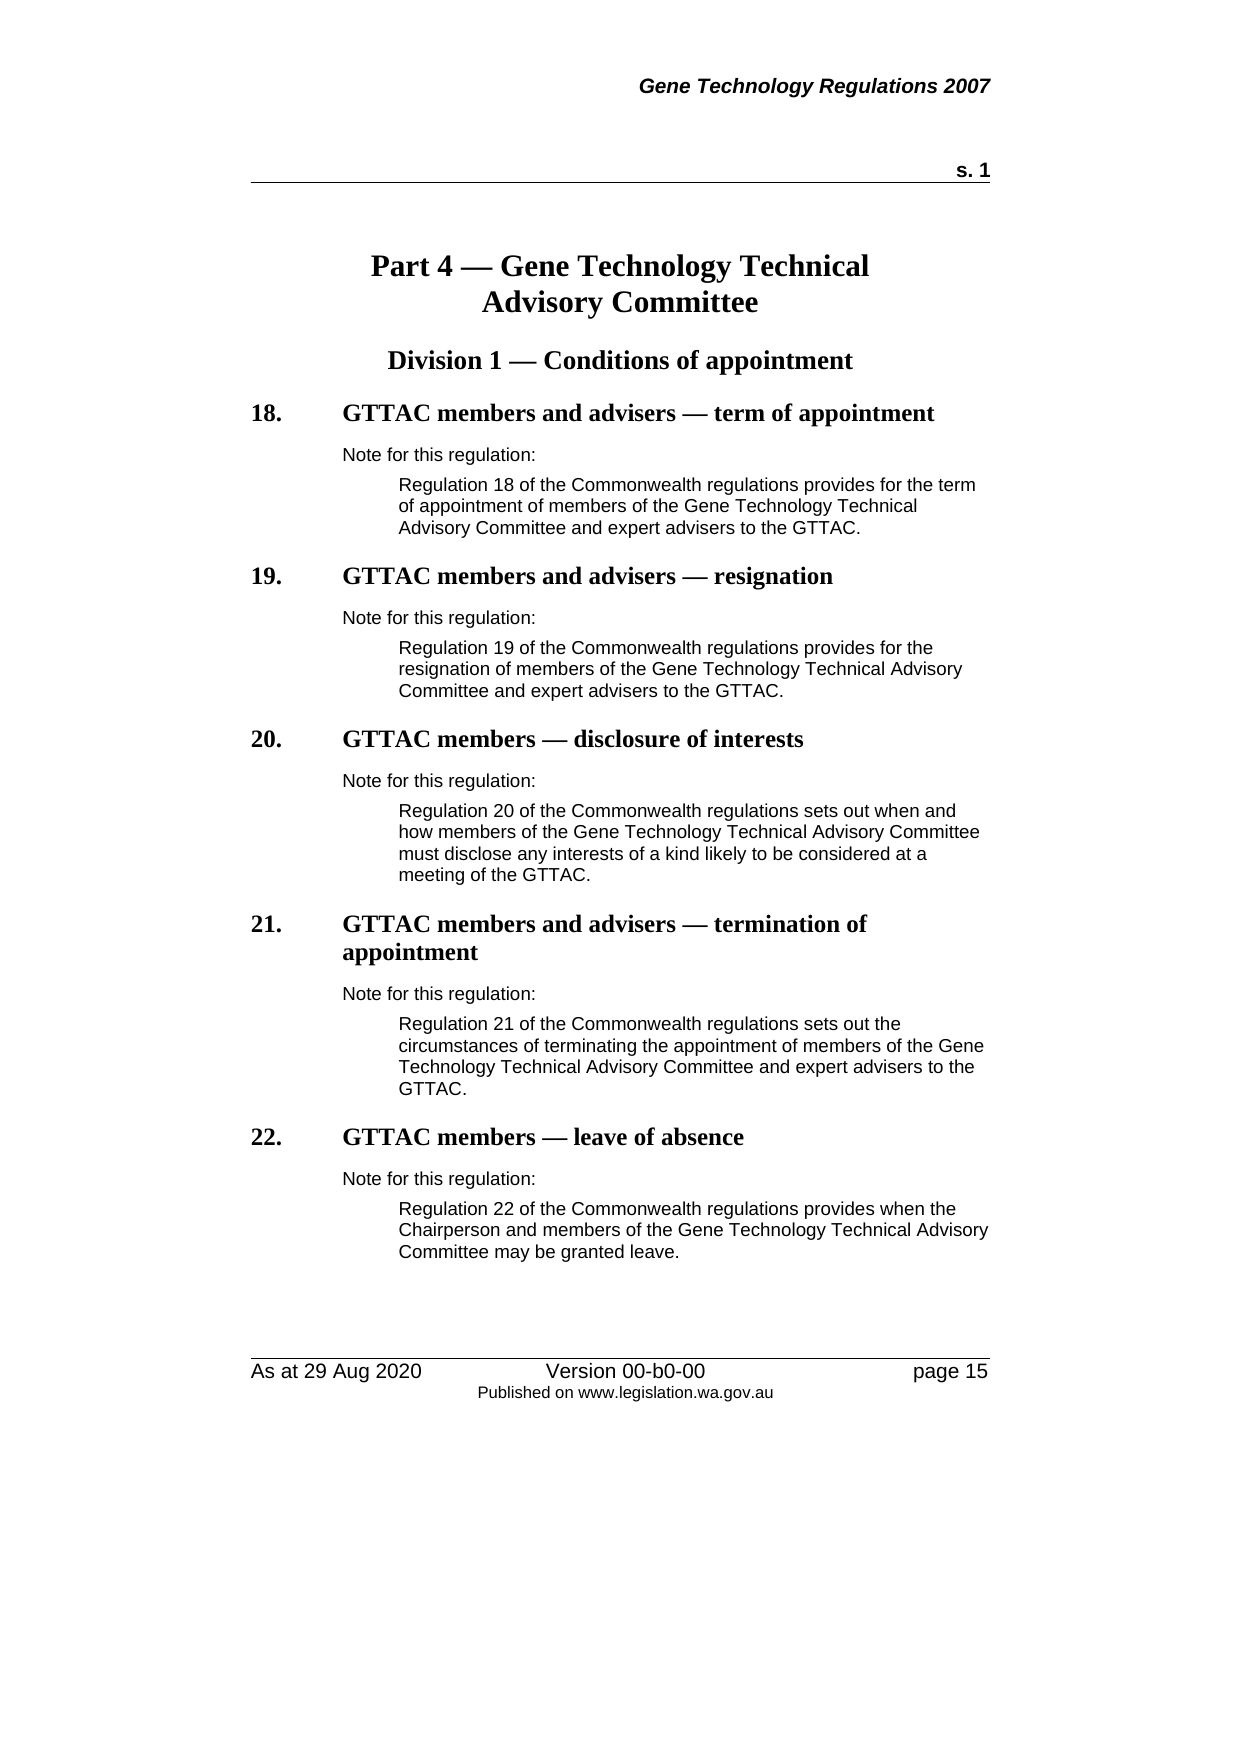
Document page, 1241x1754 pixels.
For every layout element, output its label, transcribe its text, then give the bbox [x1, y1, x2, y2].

text Regulation 19 of the Commonwealth regulations provides for the resignation of members of the Gene Technology Technical Advisory Committee and expert advisers to the GTTAC. [251, 637, 990, 701]
subtitle Note for this regulation: [251, 607, 990, 628]
subtitle 19. GTTAC members and advisers — resignation [251, 561, 990, 590]
text Regulation 18 of the Commonwealth regulations provides for the term of appointment of members of the Gene Technology Technical Advisory Committee and expert advisers to the GTTAC. [251, 474, 990, 538]
subtitle 20. GTTAC members — disclosure of interests [251, 724, 990, 753]
subtitle Note for this regulation: [251, 1167, 990, 1189]
subtitle 22. GTTAC members — leave of absence [251, 1122, 990, 1151]
text Regulation 21 of the Commonwealth regulations sets out the circumstances of terminating the appointment of members of the Gene Technology Technical Advisory Committee and expert advisers to the GTTAC. [251, 1013, 990, 1099]
text Regulation 20 of the Commonwealth regulations sets out when and how members of the Gene Technology Technical Advisory Committee must disclose any interests of a kind likely to be considered at a meeting of the GTTAC. [251, 799, 990, 886]
subtitle Note for this regulation: [251, 444, 990, 465]
subtitle Note for this regulation: [251, 983, 990, 1004]
text Regulation 22 of the Commonwealth regulations provides when the Chairperson and members of the Gene Technology Technical Advisory Committee may be granted leave. [251, 1197, 990, 1262]
subtitle Division 1 — Conditions of appointment [251, 344, 990, 376]
subtitle Note for this regulation: [251, 770, 990, 791]
subtitle Part 4 — Gene Technology Technical Advisory Committee [251, 247, 990, 319]
subtitle 21. GTTAC members and advisers — termination of appointment [251, 909, 990, 966]
subtitle 18. GTTAC members and advisers — term of appointment [251, 398, 990, 427]
